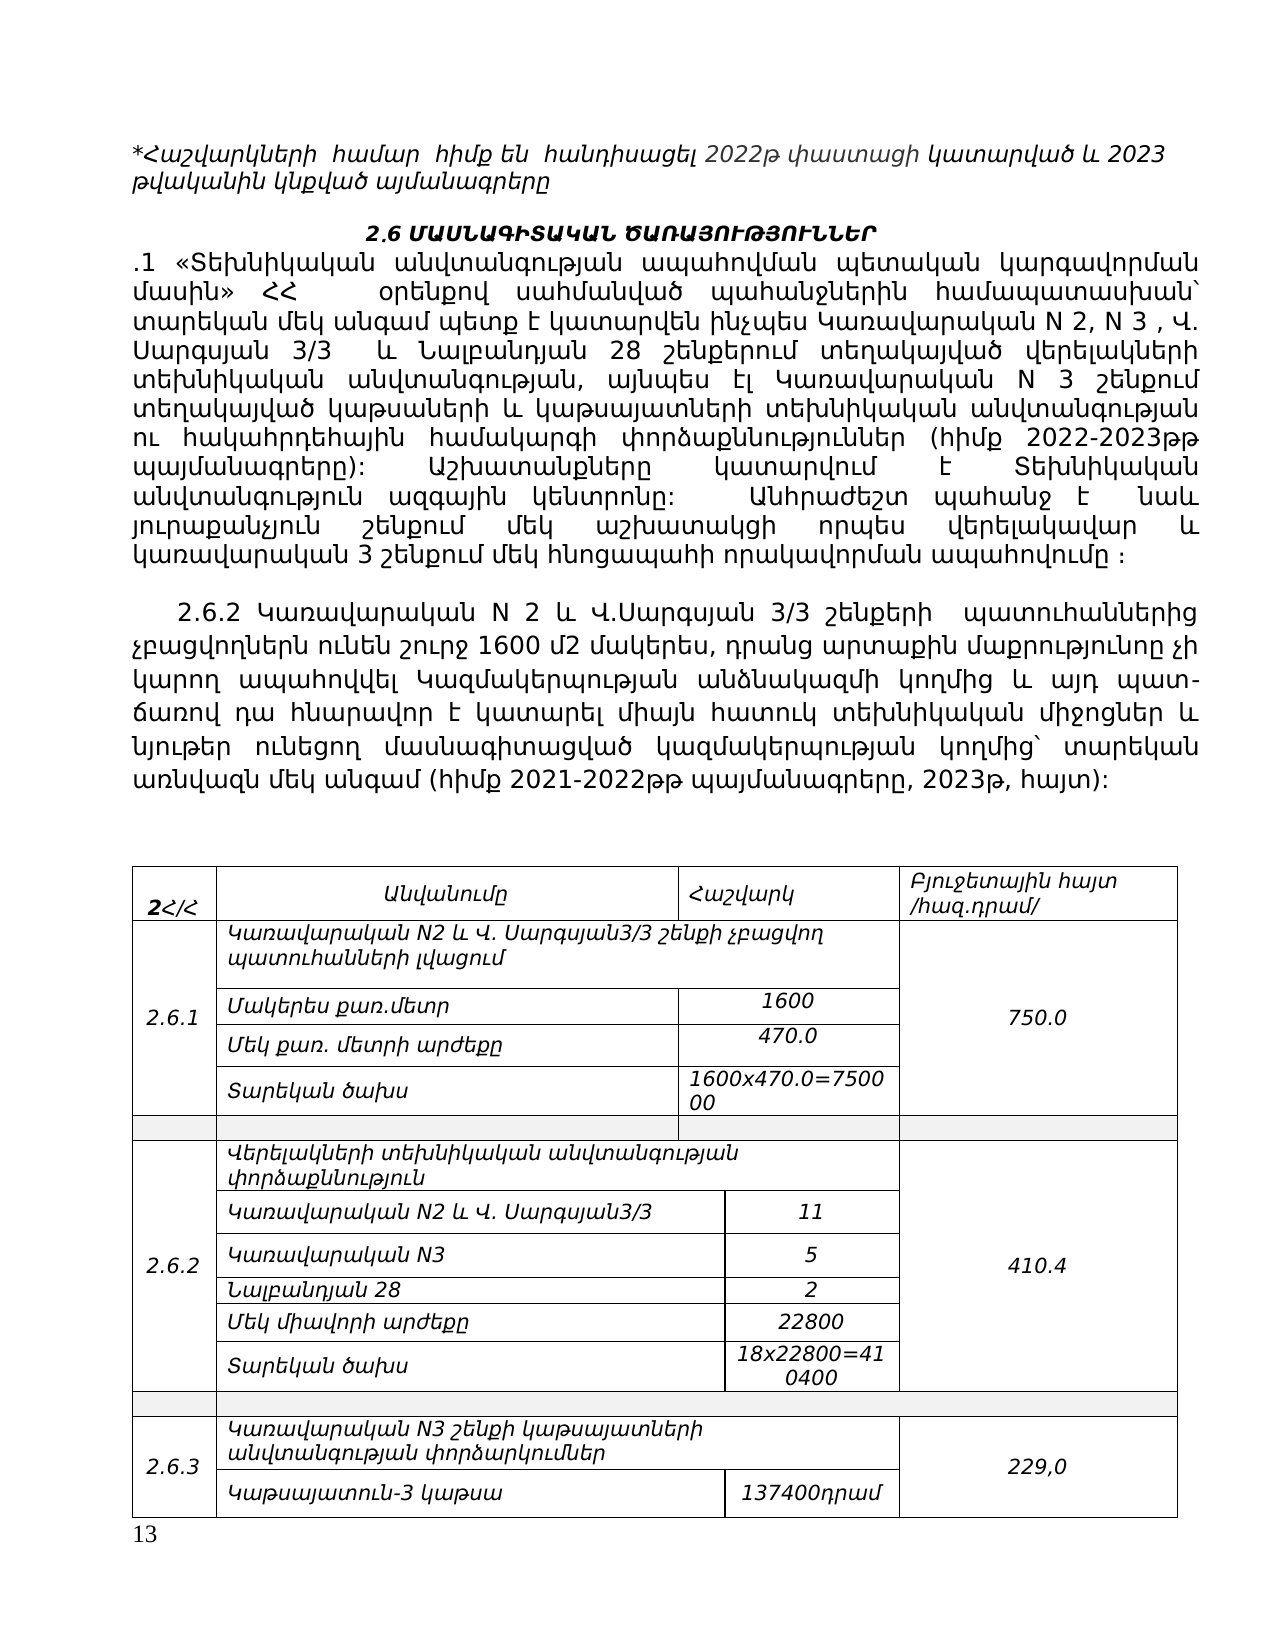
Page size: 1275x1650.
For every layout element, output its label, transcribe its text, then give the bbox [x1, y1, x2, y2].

table_cell Կառավարական N2 և Վ. Սարգսյան3/3 շենքի չբացվող պատուհանների լվացում [217, 921, 899, 988]
text *Հաշվարկների համար հիմք են հանդիսացել 2022թ փաստացի կատարված և 2023 թվականին կնքված այմանագրերը [132, 141, 1200, 194]
table_cell 229,0 [900, 1417, 1177, 1517]
table_cell 2․6․3 [133, 1417, 216, 1517]
table_cell 137400դրամ [726, 1470, 899, 1517]
table_cell 22800 [726, 1304, 899, 1341]
table_cell 410.4 [900, 1141, 1177, 1391]
table_cell 18x22800=410400 [726, 1342, 899, 1391]
table_cell Նալբանդյան 28 [217, 1278, 724, 1303]
table_cell Տարեկան ծախս [217, 1067, 678, 1115]
table_cell 1600x470.0=750000 [679, 1067, 899, 1115]
table_cell Վերելակների տեխնիկական անվտանգության փորձաքննություն [217, 1141, 899, 1190]
table_cell Կաթսայատուն-3 կաթսա [217, 1470, 724, 1517]
table_cell Մեկ քառ. մետրի արժեքը [217, 1025, 678, 1066]
table_cell 11 [726, 1191, 899, 1233]
text ․1 «Տեխնիկական անվտանգության ապահովման պետական կարգավորման մասին» ՀՀ օրենքով սահմանված պահանջներին համապատասխան՝ տարեկան մեկ անգամ պետք է կատարվեն ինչպես Կառավարական N 2, N 3 , Վ. Սարգսյան 3/3 և Նալբանդյան 28 շենքերում տեղակայված վերելակների տեխնիկական անվտանգության, այնպես էլ Կառավարական N 3 շենքում տեղակայված կաթսաների և կաթսայատների տեխնիկական անվտանգության ու հակահրդեհային համակարգի փորձաքննություններ (հիմք 2022-2023թթ պայմանագրերը): Աշխատանքները կատարվում է Տեխնիկական անվտանգություն ազգային կենտրոնը: Անհրաժեշտ պահանջ է նաև յուրաքանչյուն շենքում մեկ աշխատակցի որպես վերելակավար և կառավարական 3 շենքում մեկ հնոցապահի որակավորման ապահովումը ։ [132, 247, 1200, 569]
table_cell 2․6․1 [133, 921, 216, 1115]
table_cell Կառավարական N3 [217, 1234, 724, 1277]
table_cell Կառավարական N3 շենքի կաթսայատների անվտանգության փորձարկումներ [217, 1417, 899, 1468]
text 2․6 ՄԱՍՆԱԳԻՏԱԿԱՆ ԾԱՌԱՅՈՒԹՅՈՒՆՆԵՐ [132, 221, 1200, 247]
table_cell Տարեկան ծախս [217, 1342, 724, 1391]
list 2․6․2 Կառավարական N 2 և Վ.Սարգսյան 3/3 շենքերի պատուհաններից չբացվողներն ունեն շուրջ 1600 մ2 մակերես, դրանց արտաքին մաքրությունոը չի կարող ապահովվել Կազմակերպության անձնակազմի կողմից և այդ պատճառով դա հնարավոր է կատարել միայն հատուկ տեխնիկական միջոցներ և նյութեր ունեցող մասնագիտացված կազմակերպության կողմից՝ տարեկան առնվազն մեկ անգամ (հիմք 2021-2022թթ պայմանագրերը, 2023թ, հայտ): [132, 598, 1200, 795]
table_cell [133, 1392, 216, 1416]
table_cell 750.0 [900, 921, 1177, 1115]
table_header Անվանումը [217, 867, 678, 920]
table_cell [133, 1116, 216, 1140]
table_cell 470.0 [679, 1025, 899, 1066]
table_header Հաշվարկ [679, 867, 899, 920]
table_cell Մեկ միավորի արժեքը [217, 1304, 724, 1341]
table_cell [217, 1116, 678, 1140]
table_cell 2․6․2 [133, 1141, 216, 1391]
table_header Բյուջետային հայտ /հազ.դրամ/ [900, 867, 1177, 920]
table_cell Կառավարական N2 և Վ. Սարգսյան3/3 [217, 1191, 724, 1233]
table_cell Մակերես քառ.մետր [217, 989, 678, 1023]
table_cell [900, 1116, 1177, 1140]
table_cell 1600 [679, 989, 899, 1023]
table_cell 5 [726, 1234, 899, 1277]
table_header 2Հ/Հ [133, 867, 216, 920]
table_cell [217, 1392, 1177, 1416]
table_cell 2 [726, 1278, 899, 1303]
table_cell [679, 1116, 899, 1140]
